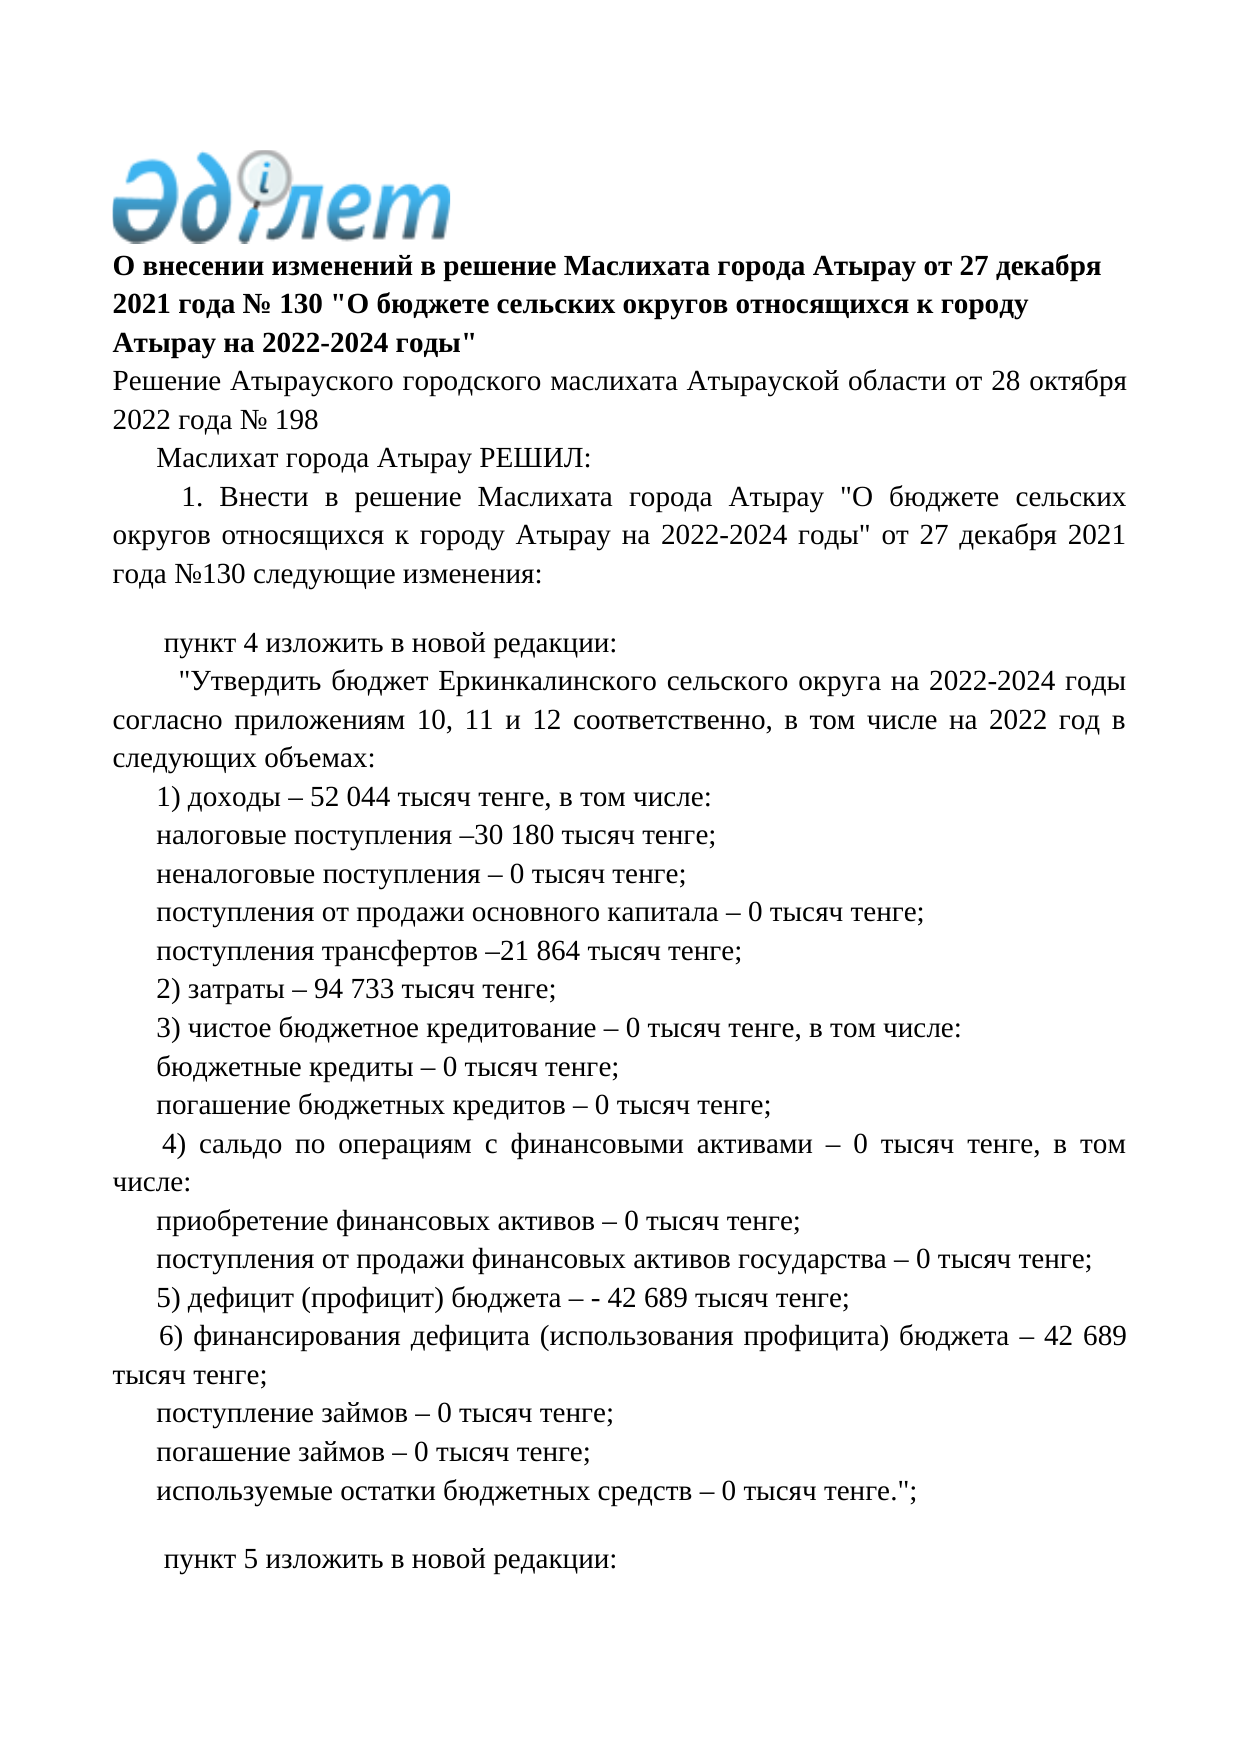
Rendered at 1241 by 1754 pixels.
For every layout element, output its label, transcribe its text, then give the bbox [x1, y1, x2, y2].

text "Утвердить бюджет Еркинкалинского сельского округа на 2022-2024 годы согласно приложениям 10, 11 и 12 соответственно, в том числе на 2022 год в следующих объемах: [112, 663, 1128, 774]
text 4) сальдо по операциям с финансовыми активами – 0 тысяч тенге, в том числе: [112, 1126, 1128, 1198]
text 2) затраты – 94 733 тысяч тенге; [112, 972, 1128, 1005]
text поступление займов – 0 тысяч тенге; [112, 1396, 1128, 1429]
text поступления от продажи финансовых активов государства – 0 тысяч тенге; [112, 1241, 1128, 1275]
text Решение Атырауского городского маслихата Атырауской области от 28 октября 2022 года № 198 [112, 363, 1128, 435]
text неналоговые поступления – 0 тысяч тенге; [112, 856, 1128, 889]
text бюджетные кредиты – 0 тысяч тенге; [112, 1049, 1128, 1082]
text поступления от продажи основного капитала – 0 тысяч тенге; [112, 894, 1128, 928]
text погашение займов – 0 тысяч тенге; [112, 1434, 1128, 1468]
text используемые остатки бюджетных средств – 0 тысяч тенге."; [112, 1473, 1128, 1506]
text налоговые поступления –30 180 тысяч тенге; [112, 817, 1128, 851]
text 6) финансирования дефицита (использования профицита) бюджета – 42 689 тысяч тенге; [112, 1318, 1128, 1391]
text поступления трансфертов –21 864 тысяч тенге; [112, 933, 1128, 967]
text погашение бюджетных кредитов – 0 тысяч тенге; [112, 1087, 1128, 1121]
text приобретение финансовых активов – 0 тысяч тенге; [112, 1203, 1128, 1236]
text пункт 4 изложить в новой редакции: [112, 625, 1128, 658]
text 1. Внести в решение Маслихата города Атырау "О бюджете сельских округов относящихся к городу Атырау на 2022-2024 годы" от 27 декабря 2021 года №130 следующие изменения: [112, 479, 1128, 589]
text Маслихат города Атырау РЕШИЛ: [112, 440, 1128, 474]
text пункт 5 изложить в новой редакции: [112, 1541, 1128, 1575]
text 1) доходы – 52 044 тысяч тенге, в том числе: [112, 779, 1128, 812]
text 5) дефицит (профицит) бюджета – - 42 689 тысяч тенге; [112, 1280, 1128, 1313]
text 3) чистое бюджетное кредитование – 0 тысяч тенге, в том числе: [112, 1010, 1128, 1044]
picture [112, 150, 451, 244]
text О внесении изменений в решение Маслихата города Атырау от 27 декабря 2021 года № 130 "О бюджете сельских округов относящихся к городу Атырау на 2022-2024 годы" [112, 248, 1128, 358]
